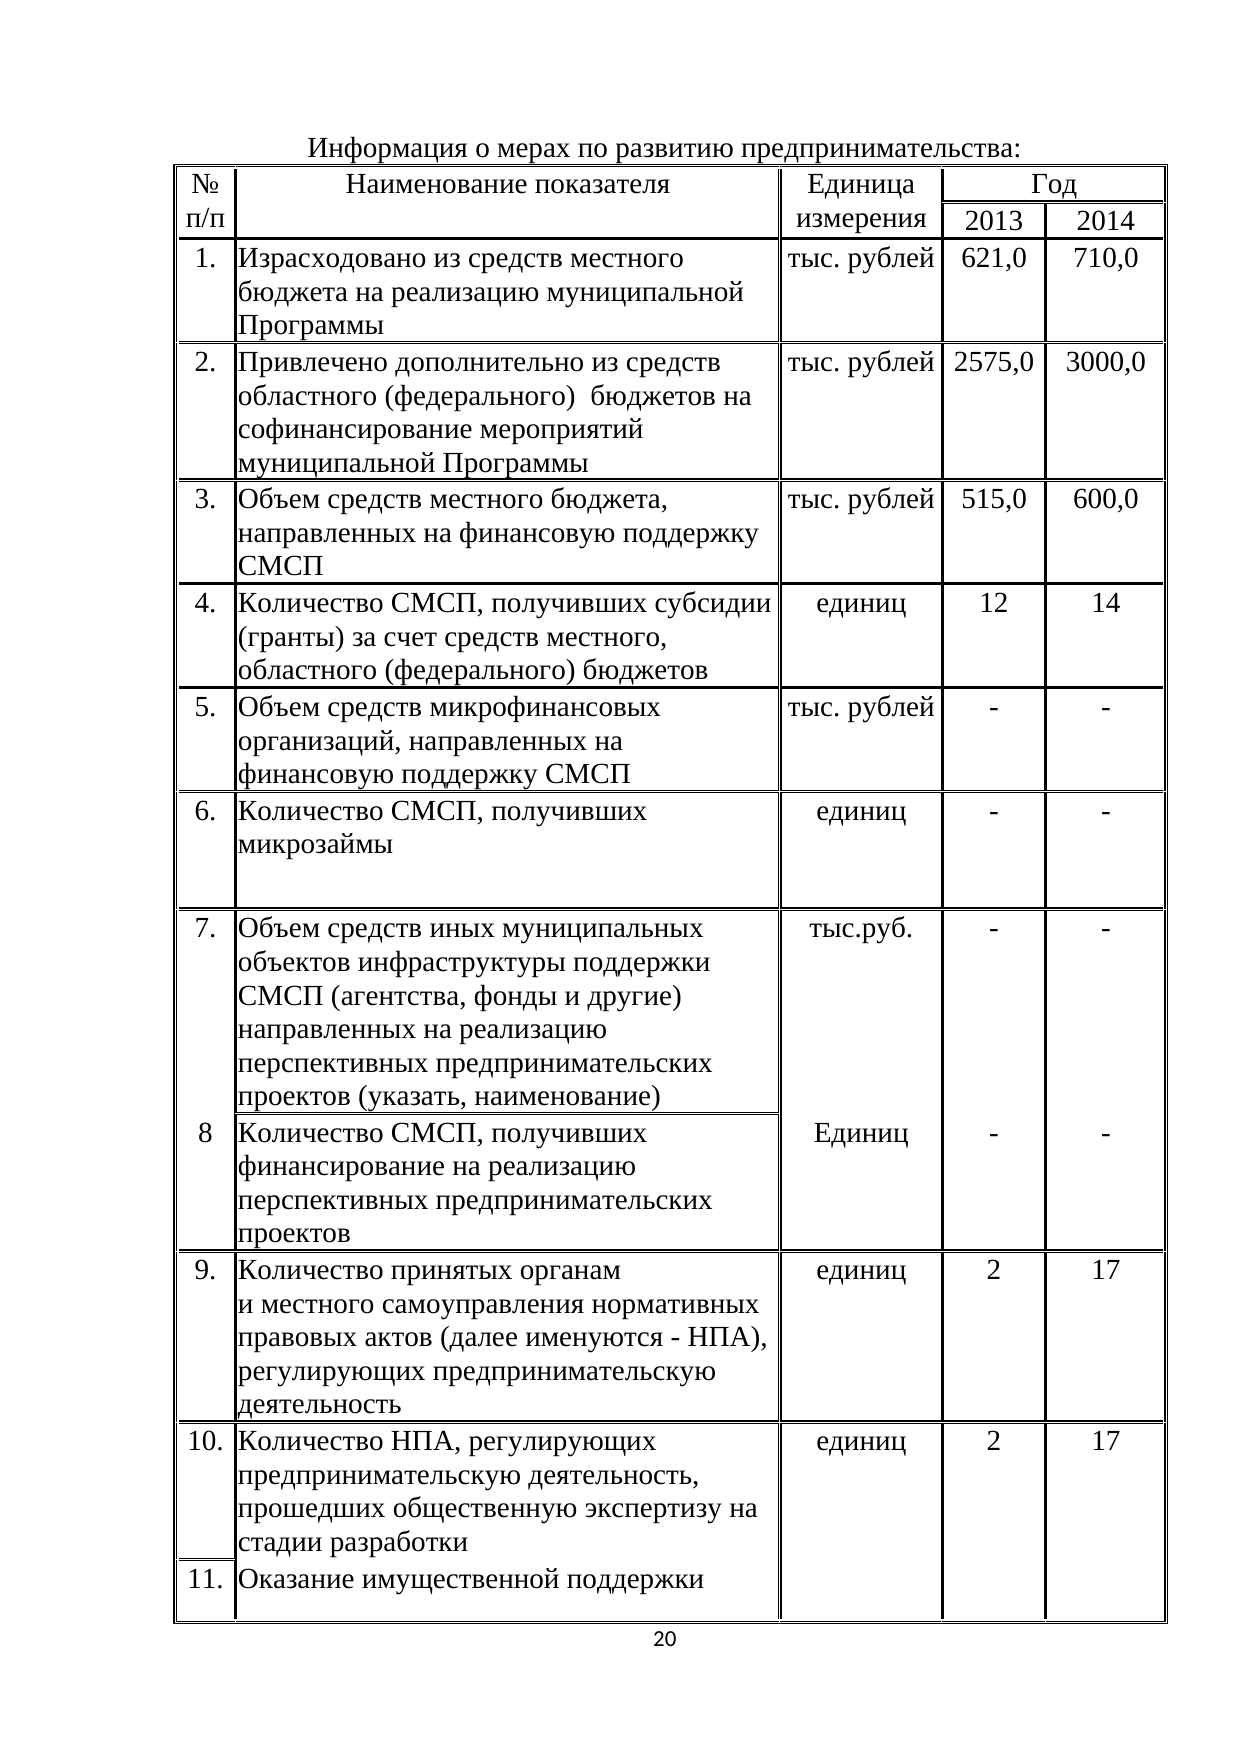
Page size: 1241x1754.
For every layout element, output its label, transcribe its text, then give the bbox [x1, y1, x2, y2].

table_cell - [1047, 907, 1165, 1112]
table_cell Израсходовано из средств местного бюджета на реализацию муниципальной Программы [237, 240, 778, 341]
table_cell - [944, 689, 1044, 790]
table_cell единиц [782, 585, 941, 686]
table_cell - [944, 911, 1044, 1112]
table_cell единиц [782, 1424, 941, 1557]
table_cell 4. [177, 582, 234, 686]
table_cell - [944, 793, 1044, 907]
table_cell Количество принятых органам и местного самоуправления нормативных правовых актов (далее именуются - НПА), регулирующих предпринимательскую деятельность [237, 1253, 778, 1420]
table_cell 2014 [1047, 200, 1165, 237]
table_cell Объем средств местного бюджета, направленных на финансовую поддержку СМСП [237, 482, 778, 582]
table_cell 11. [177, 1558, 235, 1621]
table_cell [235, 1558, 780, 1621]
table_cell 10. [177, 1420, 234, 1557]
table_cell единиц [782, 1253, 941, 1420]
table_cell 14 [1047, 582, 1164, 686]
table_cell 2. [175, 341, 235, 478]
table_cell тыс. рублей [782, 240, 941, 341]
table_cell Объем средств иных муниципальных объектов инфраструктуры поддержки СМСП (агентства, фонды и другие) направленных на реализацию перспективных предпринимательских проектов (указать, наименование) [237, 911, 778, 1112]
table_cell [780, 1558, 942, 1621]
table_cell [1045, 1558, 1164, 1621]
table_cell 12 [944, 585, 1044, 686]
table_header Единица измерения [780, 165, 942, 237]
table_cell 2575,0 [944, 344, 1044, 478]
table_cell 17 [1047, 1249, 1165, 1420]
table_cell 3. [177, 478, 234, 582]
table_cell 9. [177, 1249, 234, 1420]
table_cell Количество СМСП, получивших субсидии (гранты) за счет средств местного, областного (федерального) бюджетов [237, 585, 778, 686]
table_cell 6. [175, 790, 235, 907]
table_cell Количество СМСП, получивших финансирование на реализацию перспективных предпринимательских проектов [237, 1115, 778, 1249]
table_cell 8 [177, 1112, 234, 1249]
table_cell 3000,0 [1045, 341, 1166, 478]
table_cell тыс. рублей [782, 482, 941, 582]
table_cell единиц [782, 793, 941, 907]
table_cell [942, 1558, 1045, 1621]
table_cell 2 [944, 1424, 1044, 1557]
table_cell тыс. рублей [782, 689, 941, 790]
table_cell - [1045, 790, 1166, 907]
table_cell Количество НПА, регулирующих предпринимательскую деятельность, прошедших общественную экспертизу на стадии разработки [237, 1424, 778, 1557]
table_cell 1. [177, 237, 234, 341]
table_cell 5. [177, 686, 234, 790]
table_cell - [944, 1112, 1044, 1249]
table_cell 621,0 [944, 240, 1044, 341]
table_cell Объем средств микрофинансовых организаций, направленных на финансовую поддержку СМСП [237, 689, 778, 790]
table_cell 600,0 [1047, 478, 1165, 582]
table_header Год [942, 167, 1164, 200]
table_cell Привлечено дополнительно из средств областного (федерального) бюджетов на софинансирование мероприятий муниципальной Программы [237, 344, 778, 478]
table_cell 710,0 [1047, 237, 1164, 341]
table_cell - [1047, 1112, 1164, 1249]
text Информация о мерах по развитию предпринимательства: [177, 130, 1152, 163]
table_cell 7. [177, 907, 234, 1112]
table_cell Единиц [782, 1112, 941, 1249]
table_cell 2013 [944, 204, 1044, 237]
table_cell 515,0 [944, 482, 1044, 582]
table_cell - [1047, 686, 1164, 790]
table_cell 17 [1047, 1420, 1165, 1557]
table_header № п/п [177, 167, 235, 237]
table_cell тыс. рублей [782, 344, 941, 478]
table_cell 2 [944, 1253, 1044, 1420]
table_header Наименование показателя [235, 165, 780, 237]
table_cell тыс.руб. [782, 911, 941, 1112]
table_cell Количество СМСП, получивших микрозаймы [237, 793, 778, 907]
